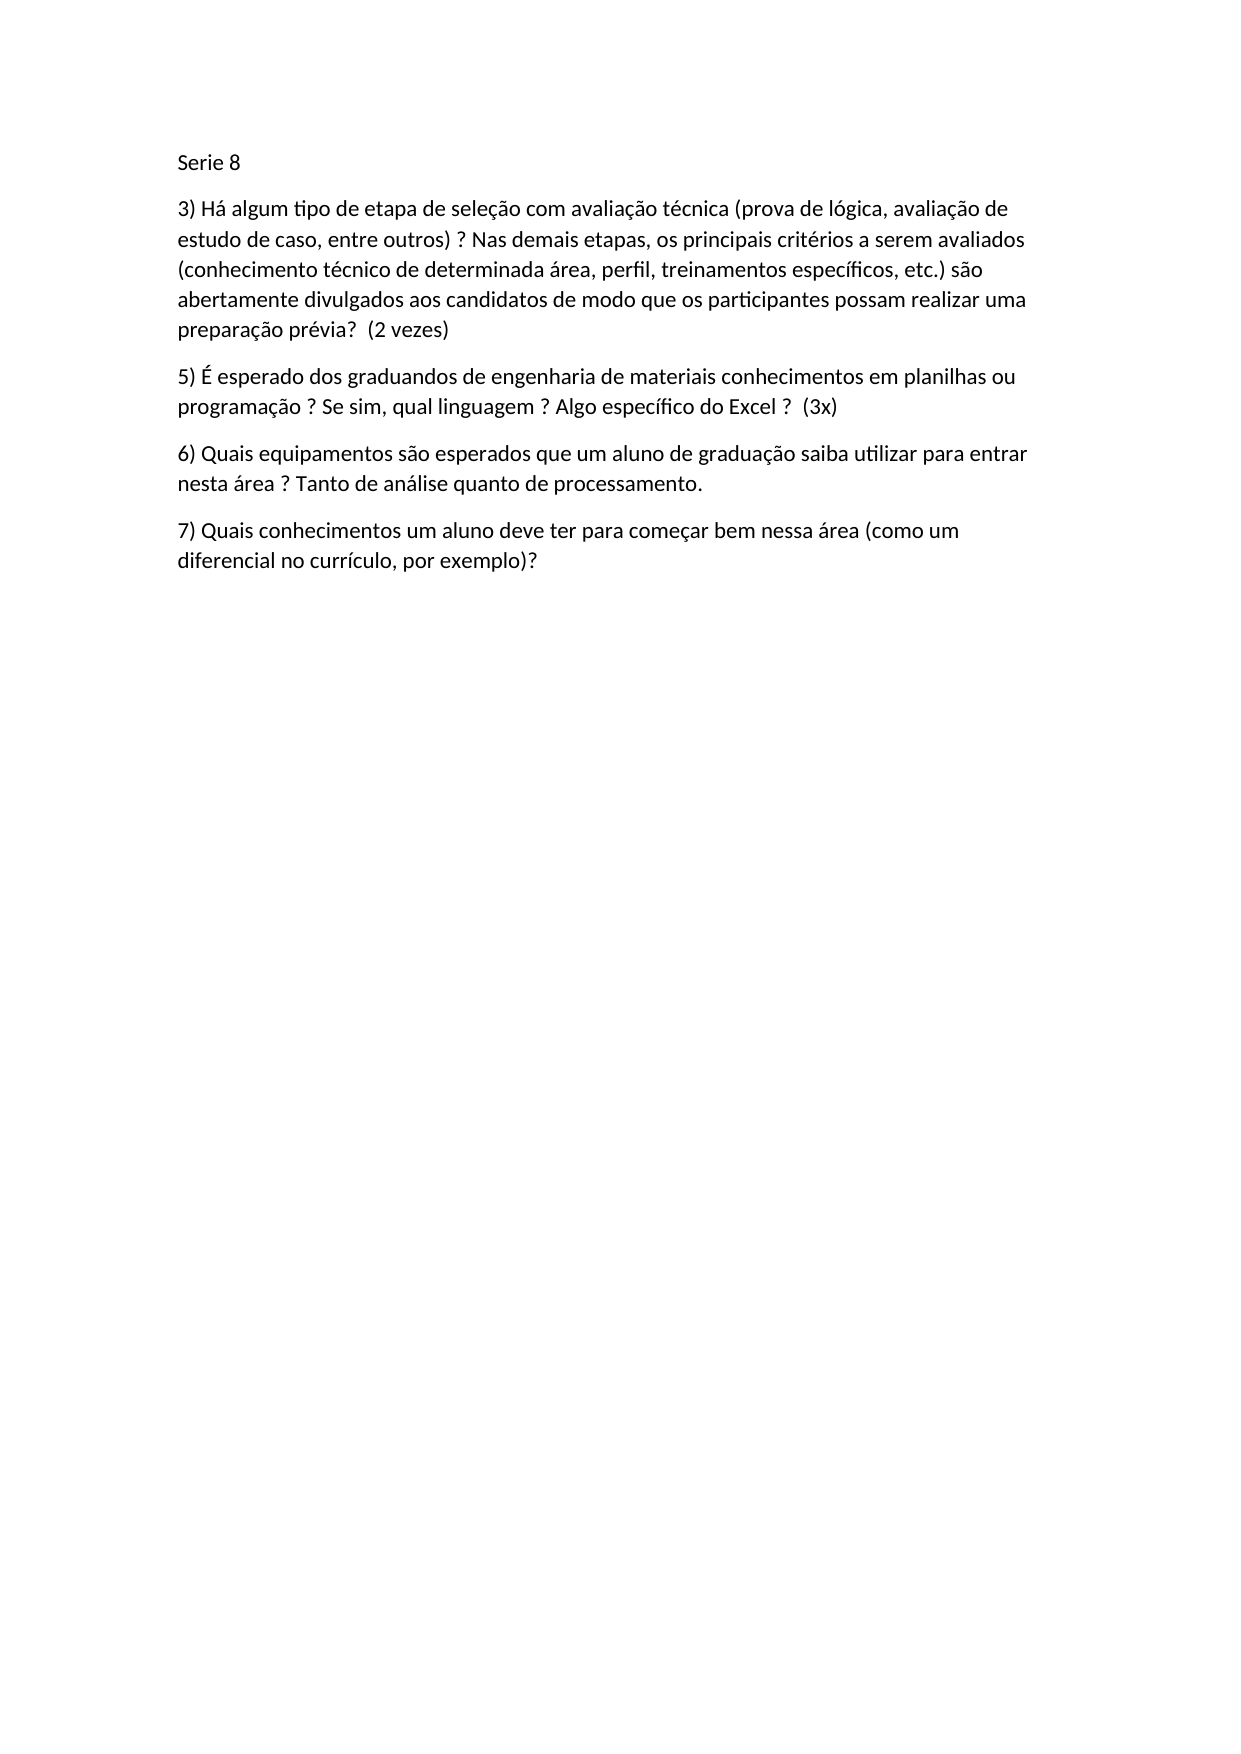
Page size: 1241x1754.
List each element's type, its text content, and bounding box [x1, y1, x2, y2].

text 5) É esperado dos graduandos de engenharia de materiais conhecimentos em planilhas ou programação ? Se sim, qual linguagem ? Algo específico do Excel ? (3x) [177, 362, 1063, 420]
text 3) Há algum tipo de etapa de seleção com avaliação técnica (prova de lógica, avaliação de estudo de caso, entre outros) ? Nas demais etapas, os principais critérios a serem avaliados (conhecimento técnico de determinada área, perfil, treinamentos específicos, etc.) são abertamente divulgados aos candidatos de modo que os participantes possam realizar uma preparação prévia? (2 vezes) [177, 194, 1063, 343]
text 6) Quais equipamentos são esperados que um aluno de graduação saiba utilizar para entrar nesta área ? Tanto de análise quanto de processamento. [177, 439, 1063, 497]
text 7) Quais conhecimentos um aluno deve ter para começar bem nessa área (como um diferencial no currículo, por exemplo)? [177, 516, 1063, 574]
text Serie 8 [177, 148, 1063, 176]
